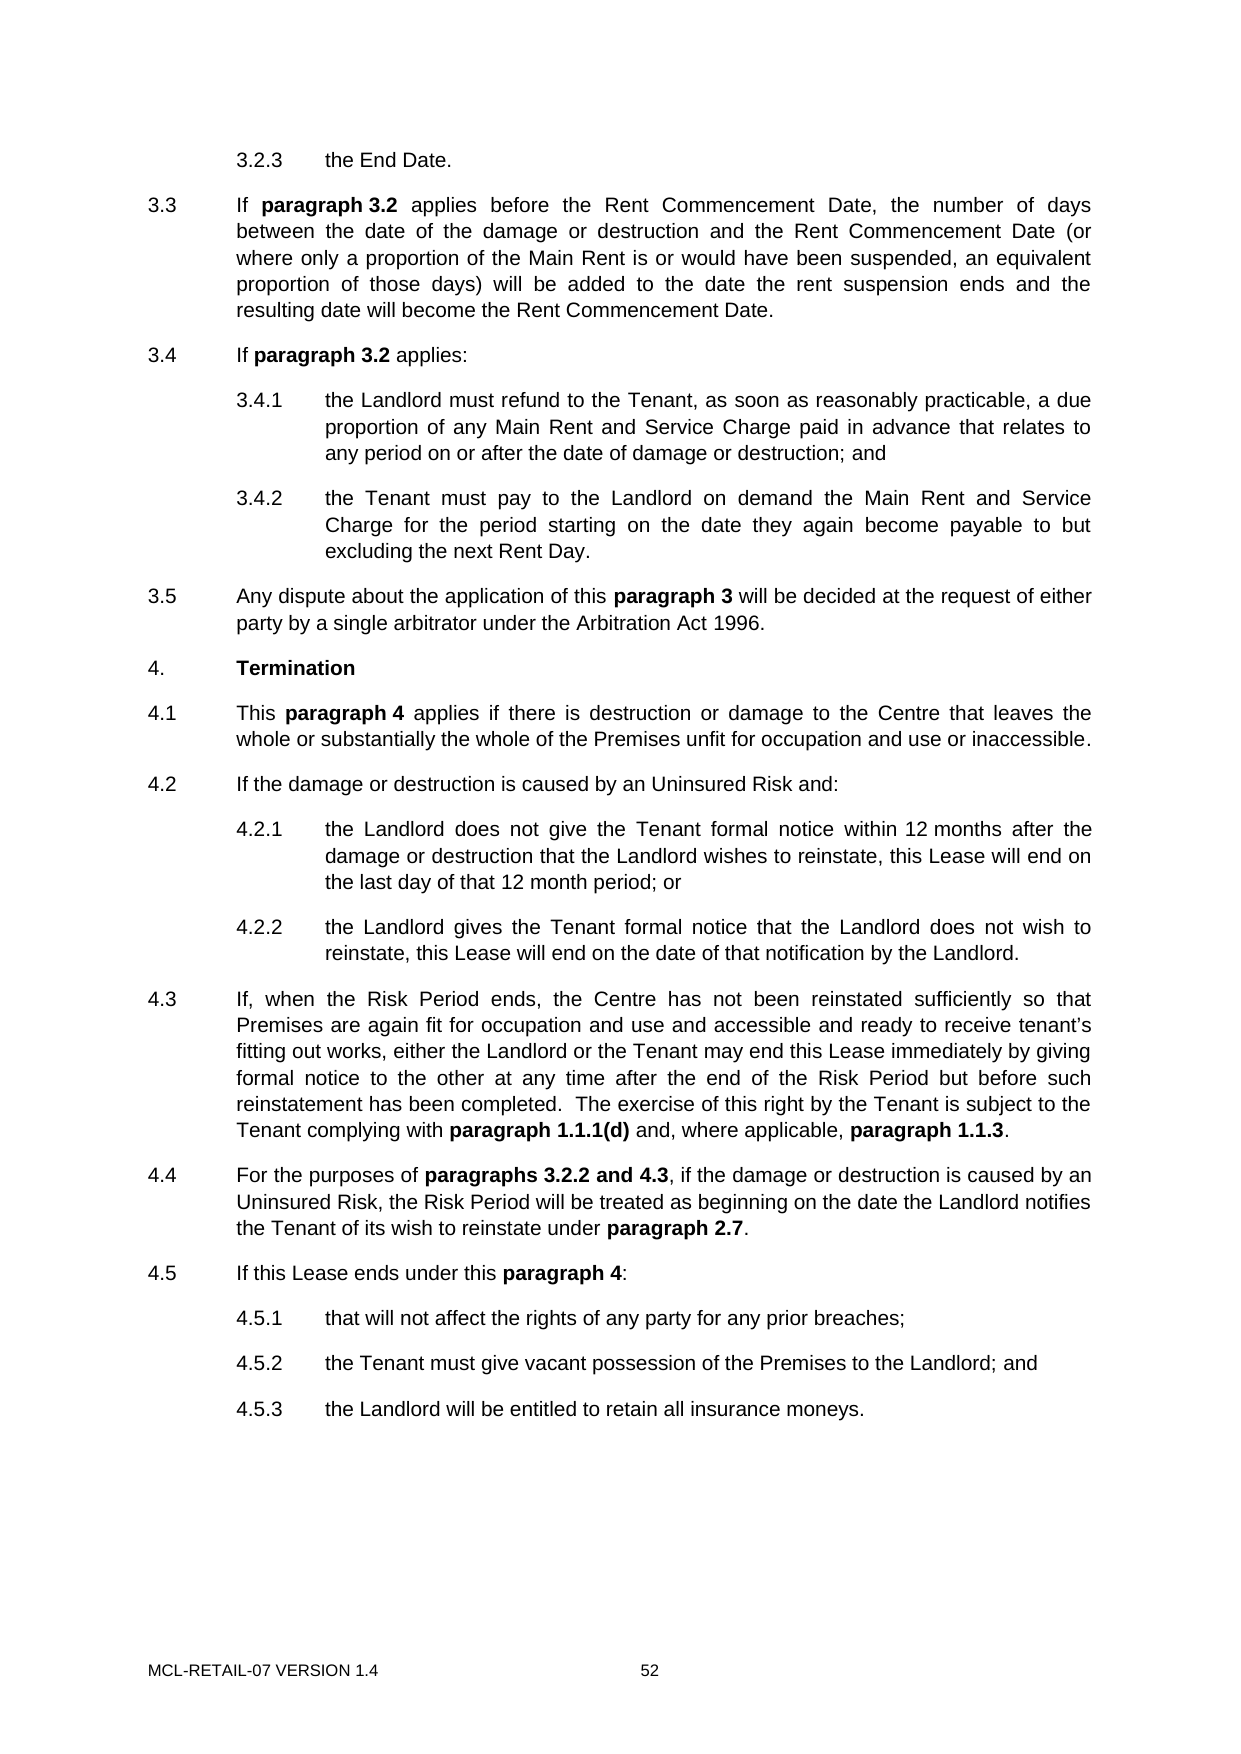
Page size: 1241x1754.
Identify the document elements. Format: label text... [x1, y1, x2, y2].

text that will not affect the rights of any party for any prior breaches; [236, 1306, 1093, 1330]
text Termination [148, 655, 1093, 679]
text the Tenant must pay to the Landlord on demand the Main Rent and Service Charge for the period starting on the date they again become payable to but excluding the next Rent Day. [236, 486, 1093, 563]
text the End Date. [236, 148, 1093, 172]
text If, when the Risk Period ends, the Centre has not been reinstated sufficiently so that Premises are again fit for occupation and use and accessible and ready to receive tenant’s fitting out works, either the Landlord or the Tenant may end this Lease immediately by giving formal notice to the other at any time after the end of the Risk Period but before such reinstatement has been completed. The exercise of this right by the Tenant is subject to the Tenant complying with paragraph 1.1.1(d) and, where applicable, paragraph 1.1.3. [148, 986, 1093, 1142]
text If this Lease ends under this paragraph 4: [148, 1261, 1093, 1285]
text For the purposes of paragraphs 3.2.2 and 4.3, if the damage or destruction is caused by an Uninsured Risk, the Risk Period will be treated as beginning on the date the Landlord notifies the Tenant of its wish to reinstate under paragraph 2.7. [148, 1163, 1093, 1240]
text the Tenant must give vacant possession of the Premises to the Landlord; and [236, 1351, 1093, 1375]
text the Landlord must refund to the Tenant, as soon as reasonably practicable, a due proportion of any Main Rent and Service Charge paid in advance that relates to any period on or after the date of damage or destruction; and [236, 388, 1093, 465]
text If the damage or destruction is caused by an Uninsured Risk and: [148, 772, 1093, 796]
text If paragraph 3.2 applies: [148, 343, 1093, 367]
text the Landlord does not give the Tenant formal notice within 12 months after the damage or destruction that the Landlord wishes to reinstate, this Lease will end on the last day of that 12 month period; or [236, 817, 1093, 894]
text This paragraph 4 applies if there is destruction or damage to the Centre that leaves the whole or substantially the whole of the Premises unfit for occupation and use or inaccessible. [148, 701, 1093, 751]
text If paragraph 3.2 applies before the Rent Commencement Date, the number of days between the date of the damage or destruction and the Rent Commencement Date (or where only a proportion of the Main Rent is or would have been suspended, an equivalent proportion of those days) will be added to the date the rent suspension ends and the resulting date will become the Rent Commencement Date. [148, 193, 1093, 322]
text the Landlord gives the Tenant formal notice that the Landlord does not wish to reinstate, this Lease will end on the date of that notification by the Landlord. [236, 915, 1093, 965]
text Any dispute about the application of this paragraph 3 will be decided at the request of either party by a single arbitrator under the Arbitration Act 1996. [148, 584, 1093, 634]
text the Landlord will be entitled to retain all insurance moneys. [236, 1396, 1093, 1420]
